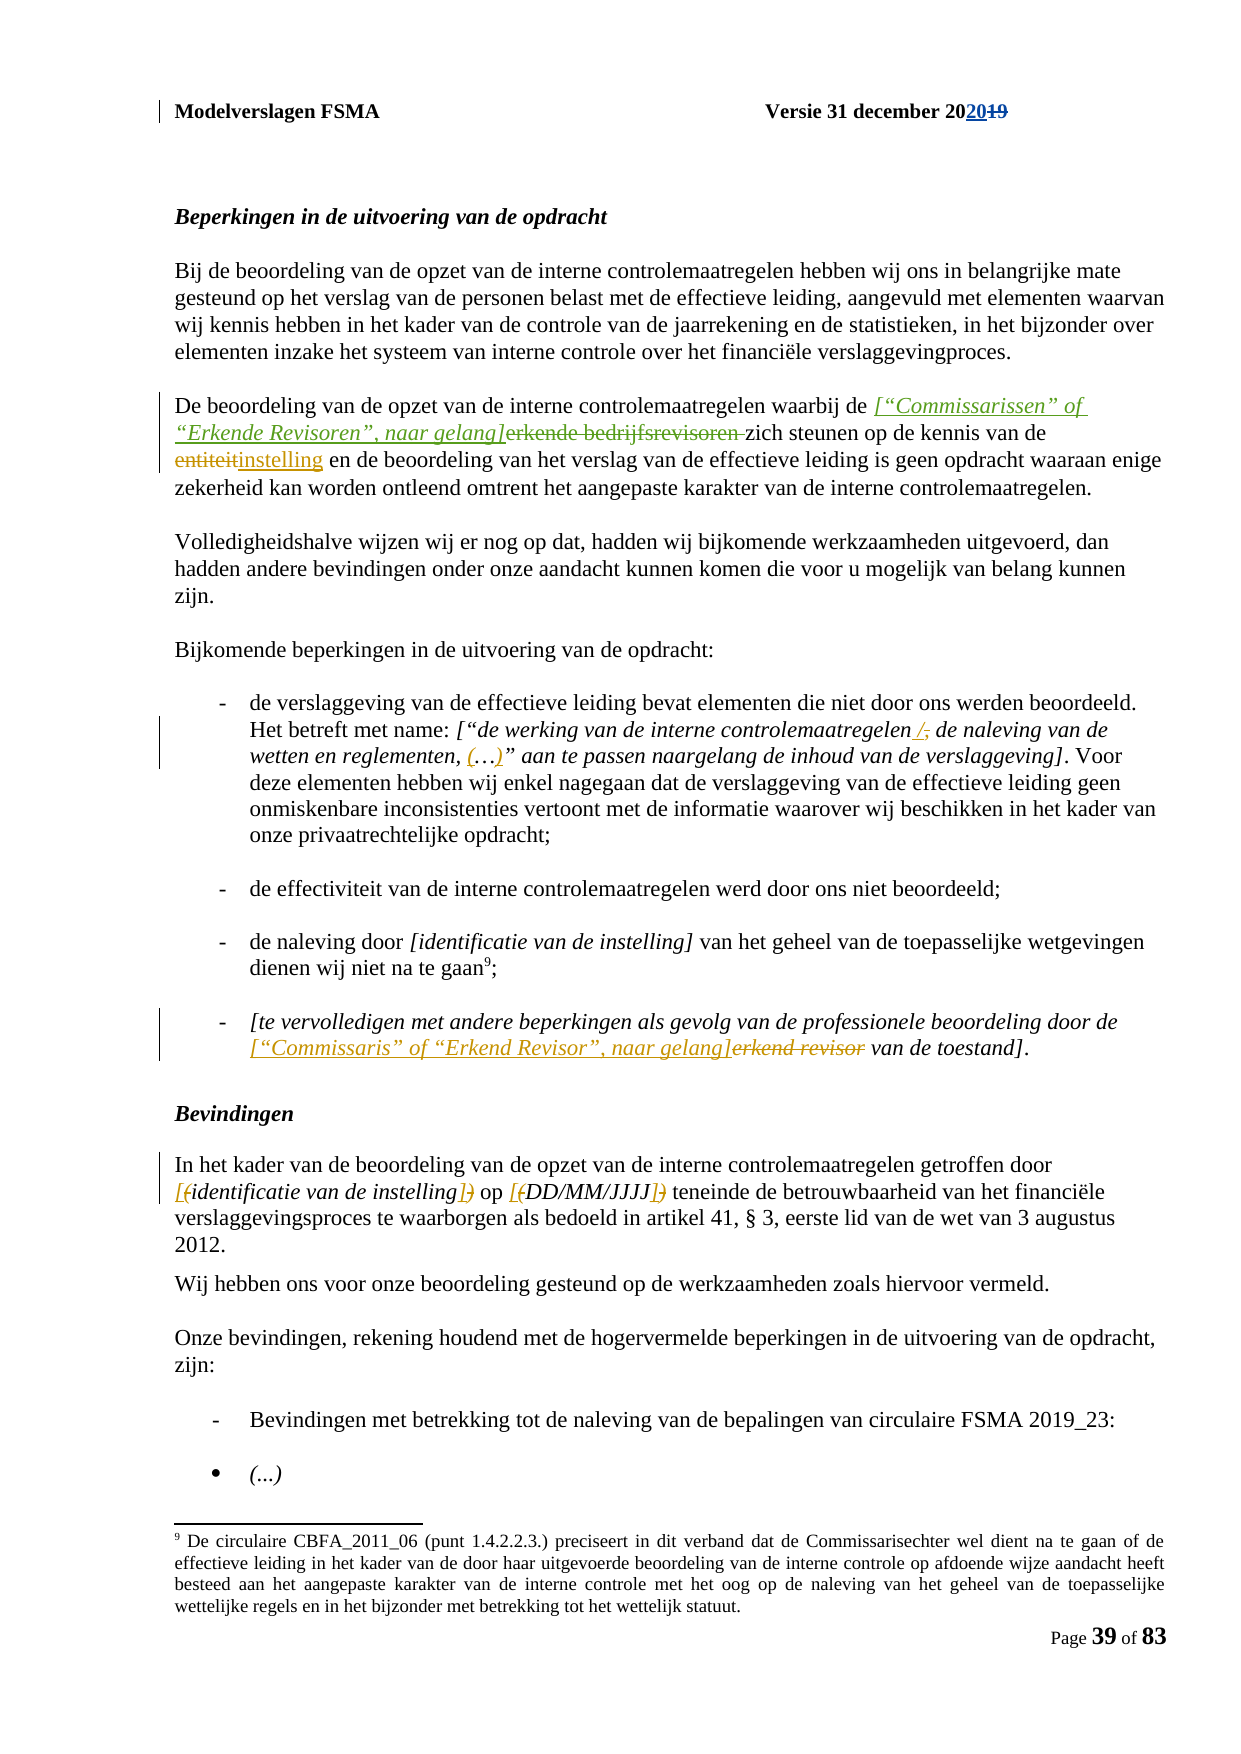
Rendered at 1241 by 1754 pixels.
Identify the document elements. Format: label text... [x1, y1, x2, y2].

list Bijkomende beperkingen in de uitvoering van de opdracht: [174, 635, 1166, 662]
list Bij de beoordeling van de opzet van de interne controlemaatregelen hebben wij ons in belangrijke mate gesteund op het verslag van de personen belast met de effectieve leiding, aangevuld met elementen waarvan wij kennis hebben in het kader van de controle van de jaarrekening en de statistieken, in het bijzonder over elementen inzake het systeem van interne controle over het financiële verslaggevingproces. [174, 256, 1166, 364]
list [te vervolledigen met andere beperkingen als gevolg van de professionele beoordeling door de van de toestand]. [219, 1008, 1166, 1061]
list Volledigheidshalve wijzen wij er nog op dat, hadden wij bijkomende werkzaamheden uitgevoerd, dan hadden andere bevindingen onder onze aandacht kunnen komen die voor u mogelijk van belang kunnen zijn. [174, 527, 1166, 608]
list de naleving door [identificatie van de instelling] van het geheel van de toepasselijke wetgevingen dienen wij niet na te gaan; [219, 928, 1166, 981]
list (...) [212, 1459, 1166, 1486]
list de effectiviteit van de interne controlemaatregelen werd door ons niet beoordeeld; [219, 875, 1166, 901]
list de verslaggeving van de effectieve leiding bevat elementen die niet door ons werden beoordeeld. Het betreft met name: [“de werking van de interne controlemaatregelen de naleving van de wetten en reglementen, …” aan te passen naargelang de inhoud van de verslaggeving]. Voor deze elementen hebben wij enkel nagegaan dat de verslaggeving van de effectieve leiding geen onmiskenbare inconsistenties vertoont met de informatie waarover wij beschikken in het kader van onze privaatrechtelijke opdracht; [219, 689, 1166, 848]
list Bevindingen met betrekking tot de naleving van de bepalingen van circulaire FSMA 2019_23: [212, 1405, 1166, 1432]
text Onze bevindingen, rekening houdend met de hogervermelde beperkingen in de uitvoering van de opdracht, zijn: [174, 1324, 1166, 1378]
list De beoordeling van de opzet van de interne controlemaatregelen waarbij de zich steunen op de kennis van de en de beoordeling van het verslag van de effectieve leiding is geen opdracht waaraan enige zekerheid kan worden ontleend omtrent het aangepaste karakter van de interne controlemaatregelen. [174, 392, 1166, 500]
text In het kader van de beoordeling van de opzet van de interne controlemaatregelen getroffen door identificatie van de instelling op DD/MM/JJJJ teneinde de betrouwbaarheid van het financiële verslaggevingsproces te waarborgen als bedoeld in artikel 41, § 3, eerste lid van de wet van 3 augustus 2012. [174, 1152, 1166, 1257]
text Wij hebben ons voor onze beoordeling gesteund op de werkzaamheden zoals hiervoor vermeld. [174, 1269, 1166, 1297]
text Bevindingen [174, 1099, 1166, 1127]
list Beperkingen in de uitvoering van de opdracht [174, 202, 1166, 229]
